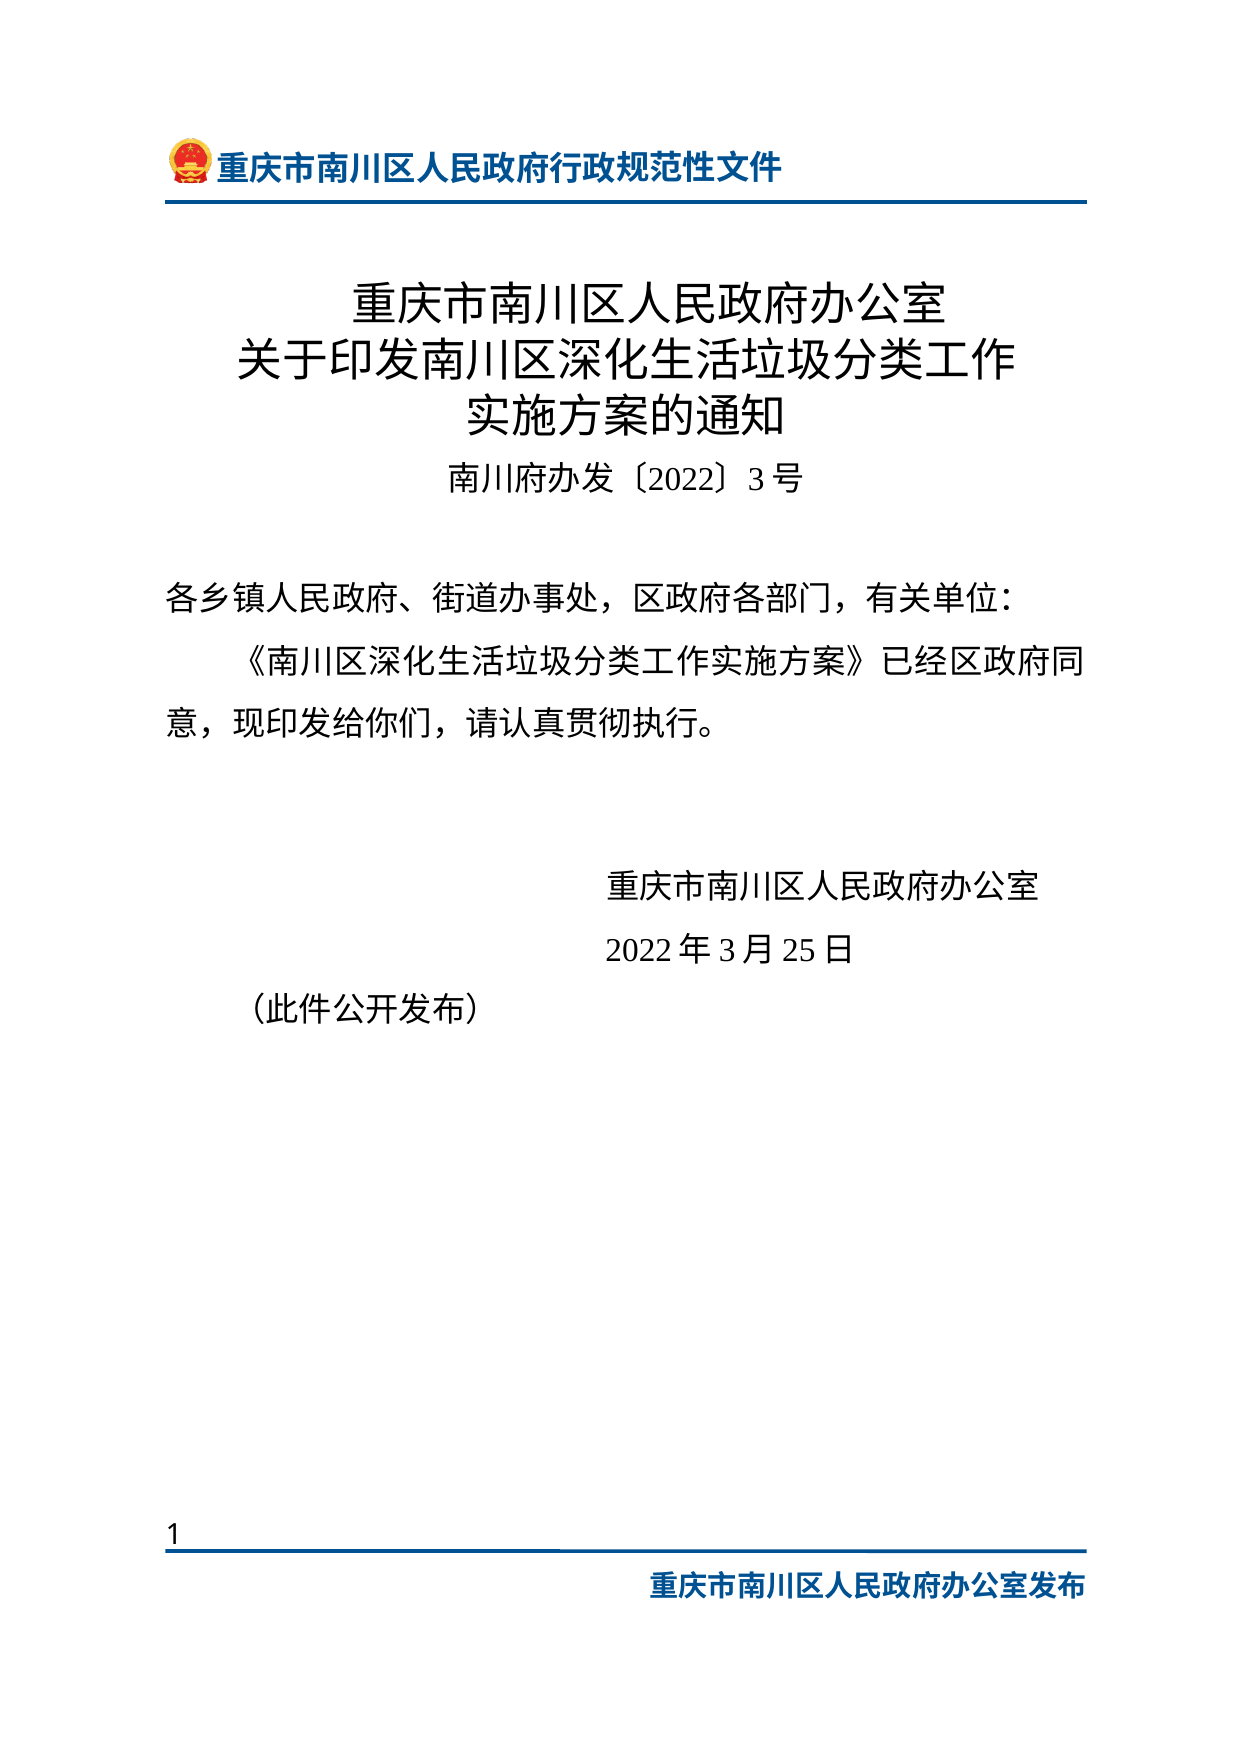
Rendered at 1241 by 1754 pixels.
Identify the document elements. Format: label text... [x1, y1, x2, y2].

text 各乡镇人民政府、街道办事处，区政府各部门，有关单位： [165, 561, 1087, 623]
text 重庆市南川区人民政府办公室 [165, 275, 1087, 331]
text 实施方案的通知 [165, 388, 1087, 444]
text （此件公开发布） [165, 974, 1087, 1040]
text 2022年3月25日 [165, 911, 1087, 974]
text 南川府办发〔2022〕3号 [165, 444, 1087, 502]
text 重庆市南川区人民政府办公室 [165, 849, 1087, 911]
text 关于印发南川区深化生活垃圾分类工作 [165, 331, 1087, 388]
picture [165, 136, 216, 187]
text 《南川区深化生活垃圾分类工作实施方案》已经区政府同意，现印发给你们，请认真贯彻执行。 [165, 623, 1087, 748]
